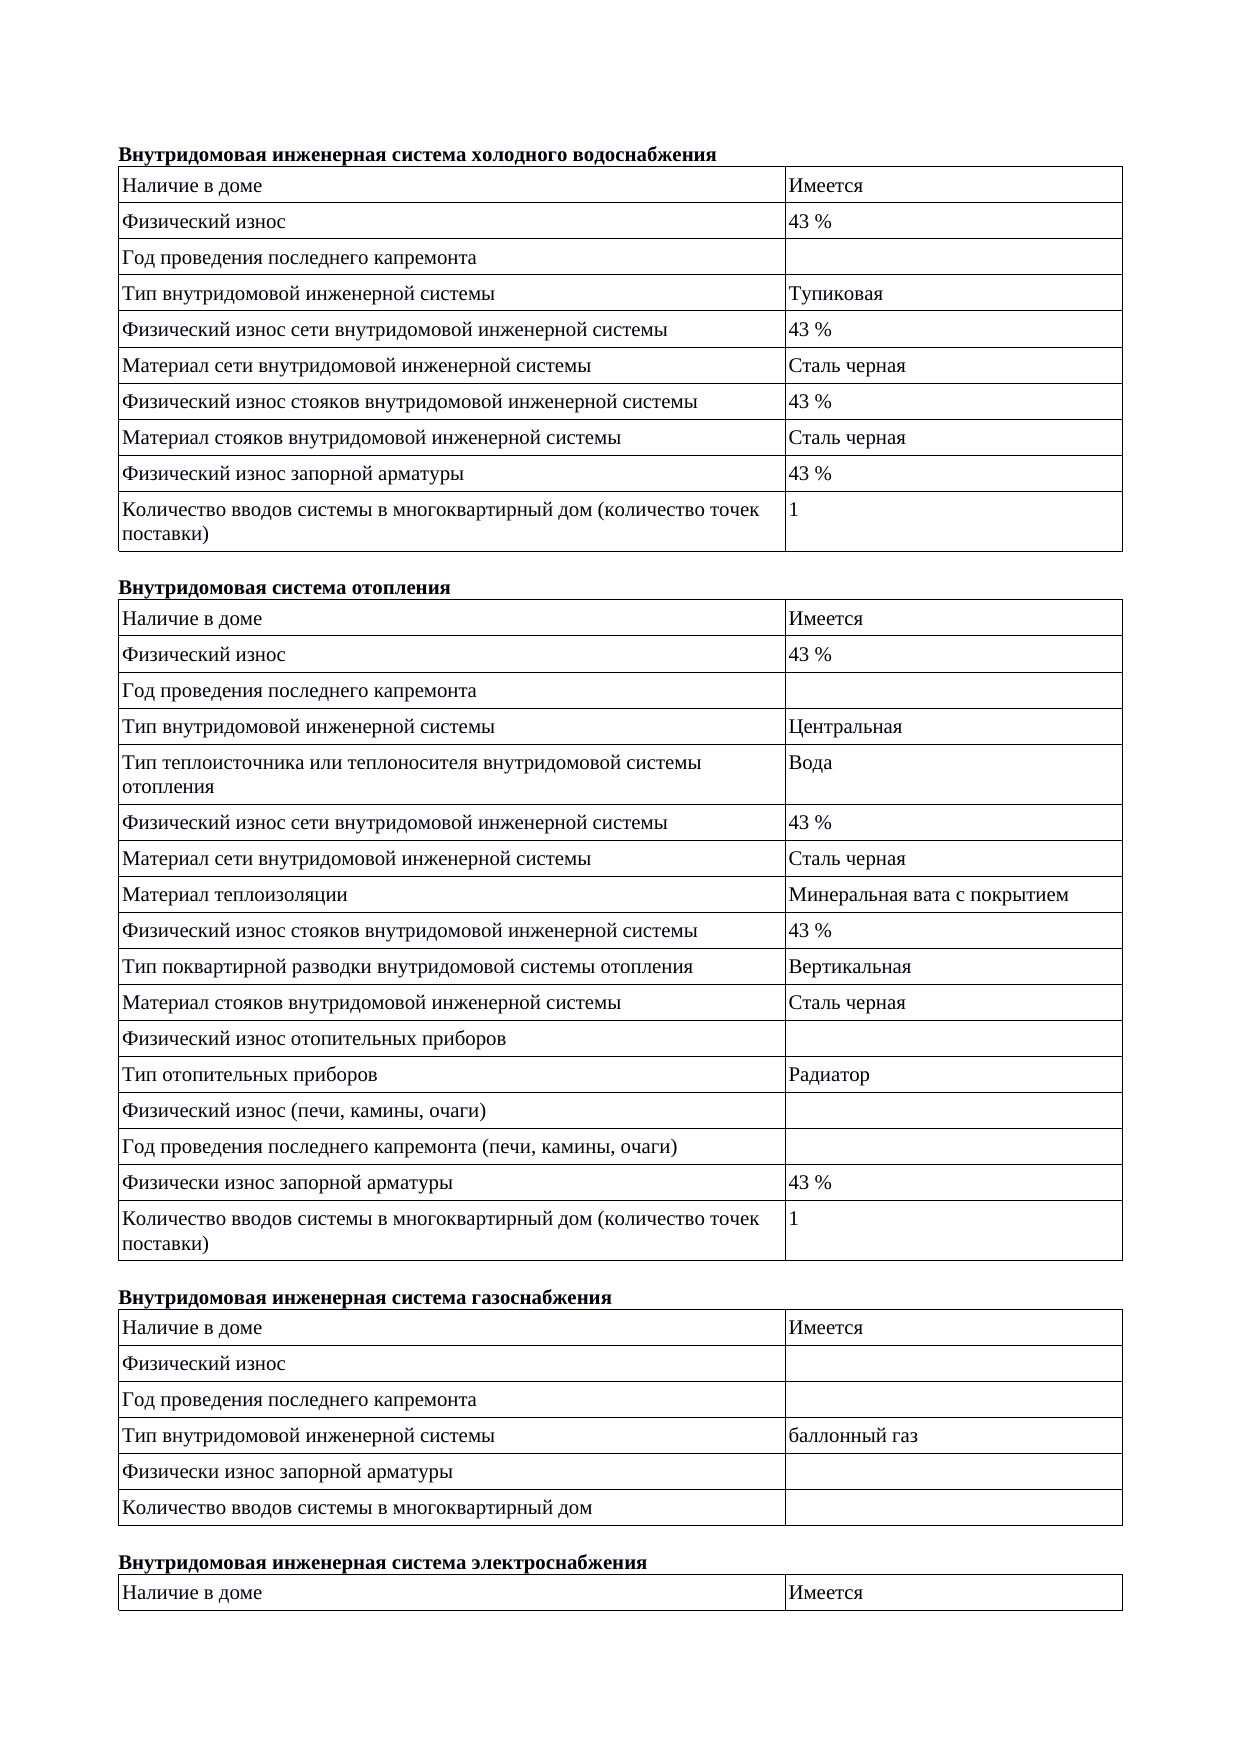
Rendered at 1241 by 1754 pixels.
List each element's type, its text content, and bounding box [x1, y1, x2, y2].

table_cell Физический износ [119, 636, 785, 671]
table_cell [786, 1454, 1122, 1489]
table_cell Тупиковая [786, 275, 1122, 310]
table_cell Тип теплоисточника или теплоносителя внутридомовой системы отопления [119, 745, 785, 804]
table_cell 43 % [786, 805, 1122, 840]
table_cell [119, 1490, 785, 1525]
table_cell Год проведения последнего капремонта [119, 673, 785, 707]
table_cell Физически износ запорной арматуры [119, 1165, 785, 1200]
table_cell 43 % [786, 203, 1122, 238]
table_header Наличие в доме [119, 1310, 785, 1345]
table_header Имеется [786, 167, 1122, 202]
table_cell Материал стояков внутридомовой инженерной системы [119, 420, 785, 454]
table_cell [786, 1382, 1122, 1417]
table_cell Минеральная вата с покрытием [786, 877, 1122, 912]
table_cell Материал стояков внутридомовой инженерной системы [119, 985, 785, 1020]
table_header Имеется [786, 600, 1122, 635]
table_cell Количество вводов системы в многоквартирный дом (количество точек поставки) [119, 1201, 785, 1260]
table_cell Вертикальная [786, 949, 1122, 984]
table_cell Физический износ стояков внутридомовой инженерной системы [119, 384, 785, 418]
table_cell [786, 1129, 1122, 1164]
table_cell Радиатор [786, 1057, 1122, 1092]
table_cell [786, 1346, 1122, 1381]
table_cell Сталь черная [786, 420, 1122, 454]
table_cell баллонный газ [786, 1418, 1122, 1453]
table_cell Год проведения последнего капремонта [119, 1382, 785, 1417]
table_cell Физический износ [119, 203, 785, 238]
table_cell [786, 673, 1122, 707]
text Внутридомовая инженерная система газоснабжения [118, 1261, 1122, 1309]
table_header Наличие в доме [119, 600, 785, 635]
table_cell Тип внутридомовой инженерной системы [119, 709, 785, 743]
table_cell 43 % [786, 311, 1122, 346]
table_cell Сталь черная [786, 985, 1122, 1020]
table_cell Сталь черная [786, 841, 1122, 876]
table_header Наличие в доме [119, 167, 785, 202]
table_cell Физический износ сети внутридомовой инженерной системы [119, 311, 785, 346]
table_cell Тип отопительных приборов [119, 1057, 785, 1092]
table_cell Центральная [786, 709, 1122, 743]
table_cell [786, 239, 1122, 274]
table_header Имеется [786, 1310, 1122, 1345]
table_cell 1 [786, 492, 1122, 551]
table_cell Тип внутридомовой инженерной системы [119, 1418, 785, 1453]
table_cell Материал теплоизоляции [119, 877, 785, 912]
table_header Имеется [786, 1575, 1122, 1610]
table_cell Год проведения последнего капремонта (печи, камины, очаги) [119, 1129, 785, 1164]
table_cell Физический износ (печи, камины, очаги) [119, 1093, 785, 1128]
table_cell 43 % [786, 913, 1122, 948]
text Внутридомовая инженерная система холодного водоснабжения [118, 142, 1122, 166]
table_cell Количество вводов системы в многоквартирный дом (количество точек поставки) [119, 492, 785, 551]
text Внутридомовая система отопления [118, 575, 1122, 599]
table_cell Физический износ отопительных приборов [119, 1021, 785, 1056]
table_cell Вода [786, 745, 1122, 804]
table_cell Год проведения последнего капремонта [119, 239, 785, 274]
table_cell Тип внутридомовой инженерной системы [119, 275, 785, 310]
table_cell Тип поквартирной разводки внутридомовой системы отопления [119, 949, 785, 984]
table_header Наличие в доме [119, 1575, 785, 1610]
table_cell [786, 1093, 1122, 1128]
table_cell Материал сети внутридомовой инженерной системы [119, 841, 785, 876]
table_cell Физический износ сети внутридомовой инженерной системы [119, 805, 785, 840]
text Внутридомовая инженерная система электроснабжения [118, 1550, 1122, 1574]
table_cell [786, 1490, 1122, 1525]
table_cell Физический износ [119, 1346, 785, 1381]
table_cell 43 % [786, 636, 1122, 671]
table_cell Физический износ запорной арматуры [119, 456, 785, 491]
table_cell 1 [786, 1201, 1122, 1260]
table_cell Физический износ стояков внутридомовой инженерной системы [119, 913, 785, 948]
table_cell 43 % [786, 384, 1122, 418]
table_cell 43 % [786, 456, 1122, 491]
table_cell Сталь черная [786, 348, 1122, 382]
table_cell Материал сети внутридомовой инженерной системы [119, 348, 785, 382]
table_cell 43 % [786, 1165, 1122, 1200]
table_cell [786, 1021, 1122, 1056]
table_cell Физически износ запорной арматуры [119, 1454, 785, 1489]
